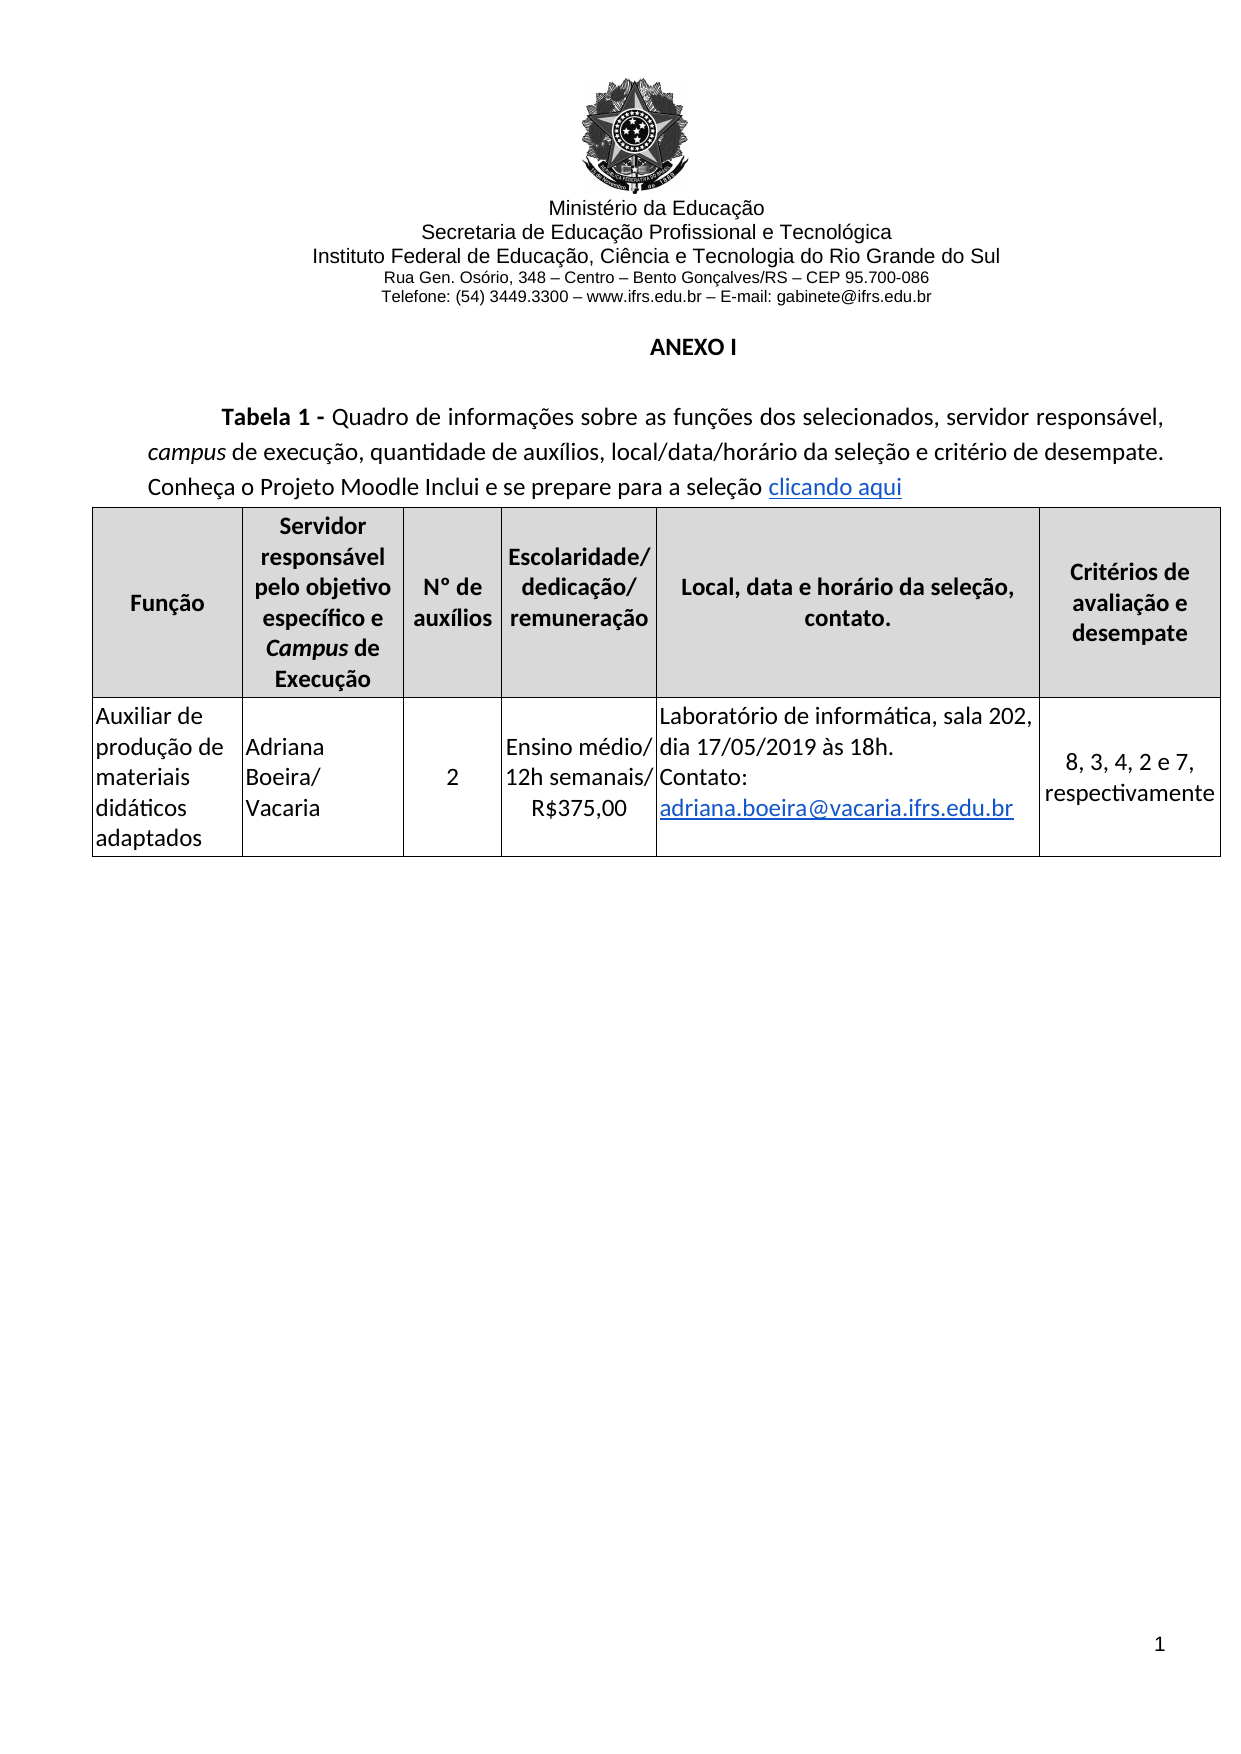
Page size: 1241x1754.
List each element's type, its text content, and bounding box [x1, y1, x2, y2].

table_header Local, data e horário da seleção, contato. [657, 508, 1039, 697]
table_header Critérios de avaliação e desempate [1040, 508, 1220, 697]
table_header Nº de auxílios [404, 508, 501, 697]
table_cell Auxiliar de produção de materiais didáticos adaptados [93, 698, 242, 856]
table_cell Ensino médio/ 12h semanais/ R$375,00 [502, 698, 656, 856]
table_cell 8, 3, 4, 2 e 7, respectivamente [1040, 698, 1220, 856]
table_header Escolaridade/ dedicação/ remuneração [502, 508, 656, 697]
table_cell Adriana Boeira/ Vacaria [243, 698, 403, 856]
table_header Servidor responsável pelo objetivo específico e Campus de Execução [243, 508, 403, 697]
text ANEXO I [148, 332, 1165, 362]
table_cell Laboratório de informática, sala 202, dia 17/05/2019 às 18h. Contato: adriana.boeira@vacaria.ifrs.edu.br [657, 698, 1039, 856]
table_header Função [93, 508, 242, 697]
table_cell 2 [404, 698, 501, 856]
text Tabela 1 - Quadro de informações sobre as funções dos selecionados, servidor responsável, campus de execução, quantidade de auxílios, local/data/horário da seleção e critério de desempate. Conheça o Projeto Moodle Inclui e se prepare para a seleção clicando aqui [148, 402, 1165, 502]
picture [581, 78, 689, 194]
